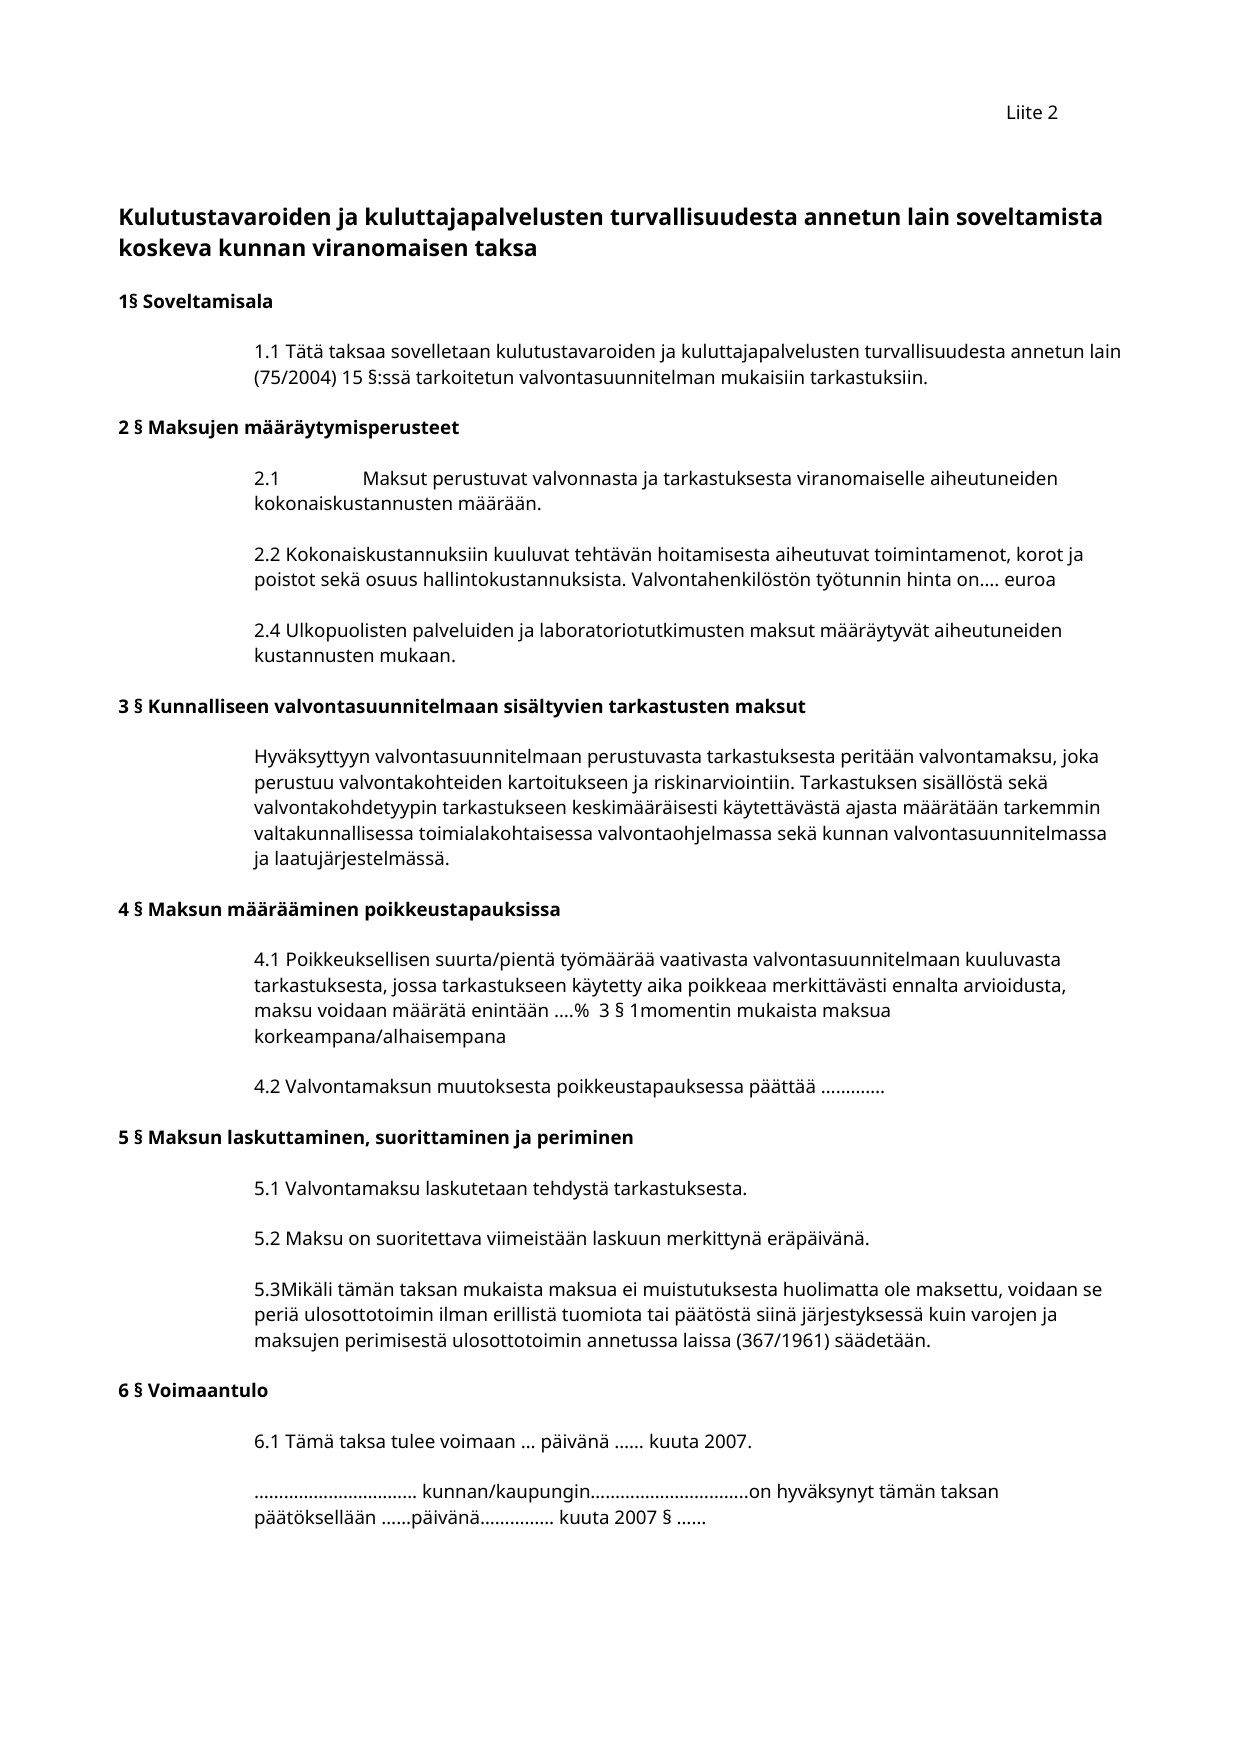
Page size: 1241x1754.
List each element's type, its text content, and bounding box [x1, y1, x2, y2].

subtitle 4 § Maksun määrääminen poikkeustapauksissa [118, 896, 1122, 922]
text Hyväksyttyyn valvontasuunnitelmaan perustuvasta tarkastuksesta peritään valvontamaksu, joka perustuu valvontakohteiden kartoitukseen ja riskinarviointiin. Tarkastuksen sisällöstä sekä valvontakohdetyypin tarkastukseen keskimääräisesti käytettävästä ajasta määrätään tarkemmin valtakunnallisessa toimialakohtaisessa valvontaohjelmassa sekä kunnan valvontasuunnitelmassa ja laatujärjestelmässä. [254, 744, 1122, 871]
text 5.3 Mikäli tämän taksan mukaista maksua ei muistutuksesta huolimatta ole maksettu, voidaan se periä ulosottotoimin ilman erillistä tuomiota tai päätöstä siinä järjestyksessä kuin varojen ja maksujen perimisestä ulosottotoimin annetussa laissa (367/1961) säädetään. [254, 1276, 1122, 1352]
text 2.2 Kokonaiskustannuksiin kuuluvat tehtävän hoitamisesta aiheutuvat toimintamenot, korot ja poistot sekä osuus hallintokustannuksista. Valvontahenkilöstön työtunnin hinta on…. euroa [254, 541, 1122, 592]
subtitle Kulutustavaroiden ja kuluttajapalvelusten turvallisuudesta annetun lain soveltamista koskeva kunnan viranomaisen taksa [118, 200, 1122, 263]
text Liite 2 [254, 99, 1122, 125]
subtitle 3 § Kunnalliseen valvontasuunnitelmaan sisältyvien tarkastusten maksut [118, 693, 1122, 719]
text 4.1 Poikkeuksellisen suurta/pientä työmäärää vaativasta valvontasuunnitelmaan kuuluvasta tarkastuksesta, jossa tarkastukseen käytetty aika poikkeaa merkittävästi ennalta arvioidusta, maksu voidaan määrätä enintään ….% 3 § 1momentin mukaista maksua korkeampana/alhaisempana [254, 947, 1122, 1049]
text 5.2 Maksu on suoritettava viimeistään laskuun merkittynä eräpäivänä. [254, 1225, 1122, 1251]
text 4.2 Valvontamaksun muutoksesta poikkeustapauksessa päättää …………. [254, 1074, 1122, 1099]
list …………………………… kunnan/kaupungin…………………………..on hyväksynyt tämän taksan päätöksellään ……päivänä…………… kuuta 2007 § …… [254, 1478, 1122, 1529]
subtitle 6 § Voimaantulo [118, 1377, 1122, 1403]
subtitle 2 § Maksujen määräytymisperusteet [118, 414, 1122, 440]
subtitle 1§ Soveltamisala [118, 288, 1122, 313]
text 2.4 Ulkopuolisten palveluiden ja laboratoriotutkimusten maksut määräytyvät aiheutuneiden kustannusten mukaan. [254, 617, 1122, 668]
text 2.1 Maksut perustuvat valvonnasta ja tarkastuksesta viranomaiselle aiheutuneiden kokonaiskustannusten määrään. [254, 465, 1122, 516]
text 6.1 Tämä taksa tulee voimaan … päivänä …… kuuta 2007. [254, 1428, 1122, 1453]
text 5.1 Valvontamaksu laskutetaan tehdystä tarkastuksesta. [254, 1175, 1122, 1200]
subtitle 5 § Maksun laskuttaminen, suorittaminen ja periminen [118, 1124, 1122, 1150]
text 1.1 Tätä taksaa sovelletaan kulutustavaroiden ja kuluttajapalvelusten turvallisuudesta annetun lain (75/2004) 15 §:ssä tarkoitetun valvontasuunnitelman mukaisiin tarkastuksiin. [254, 338, 1122, 389]
